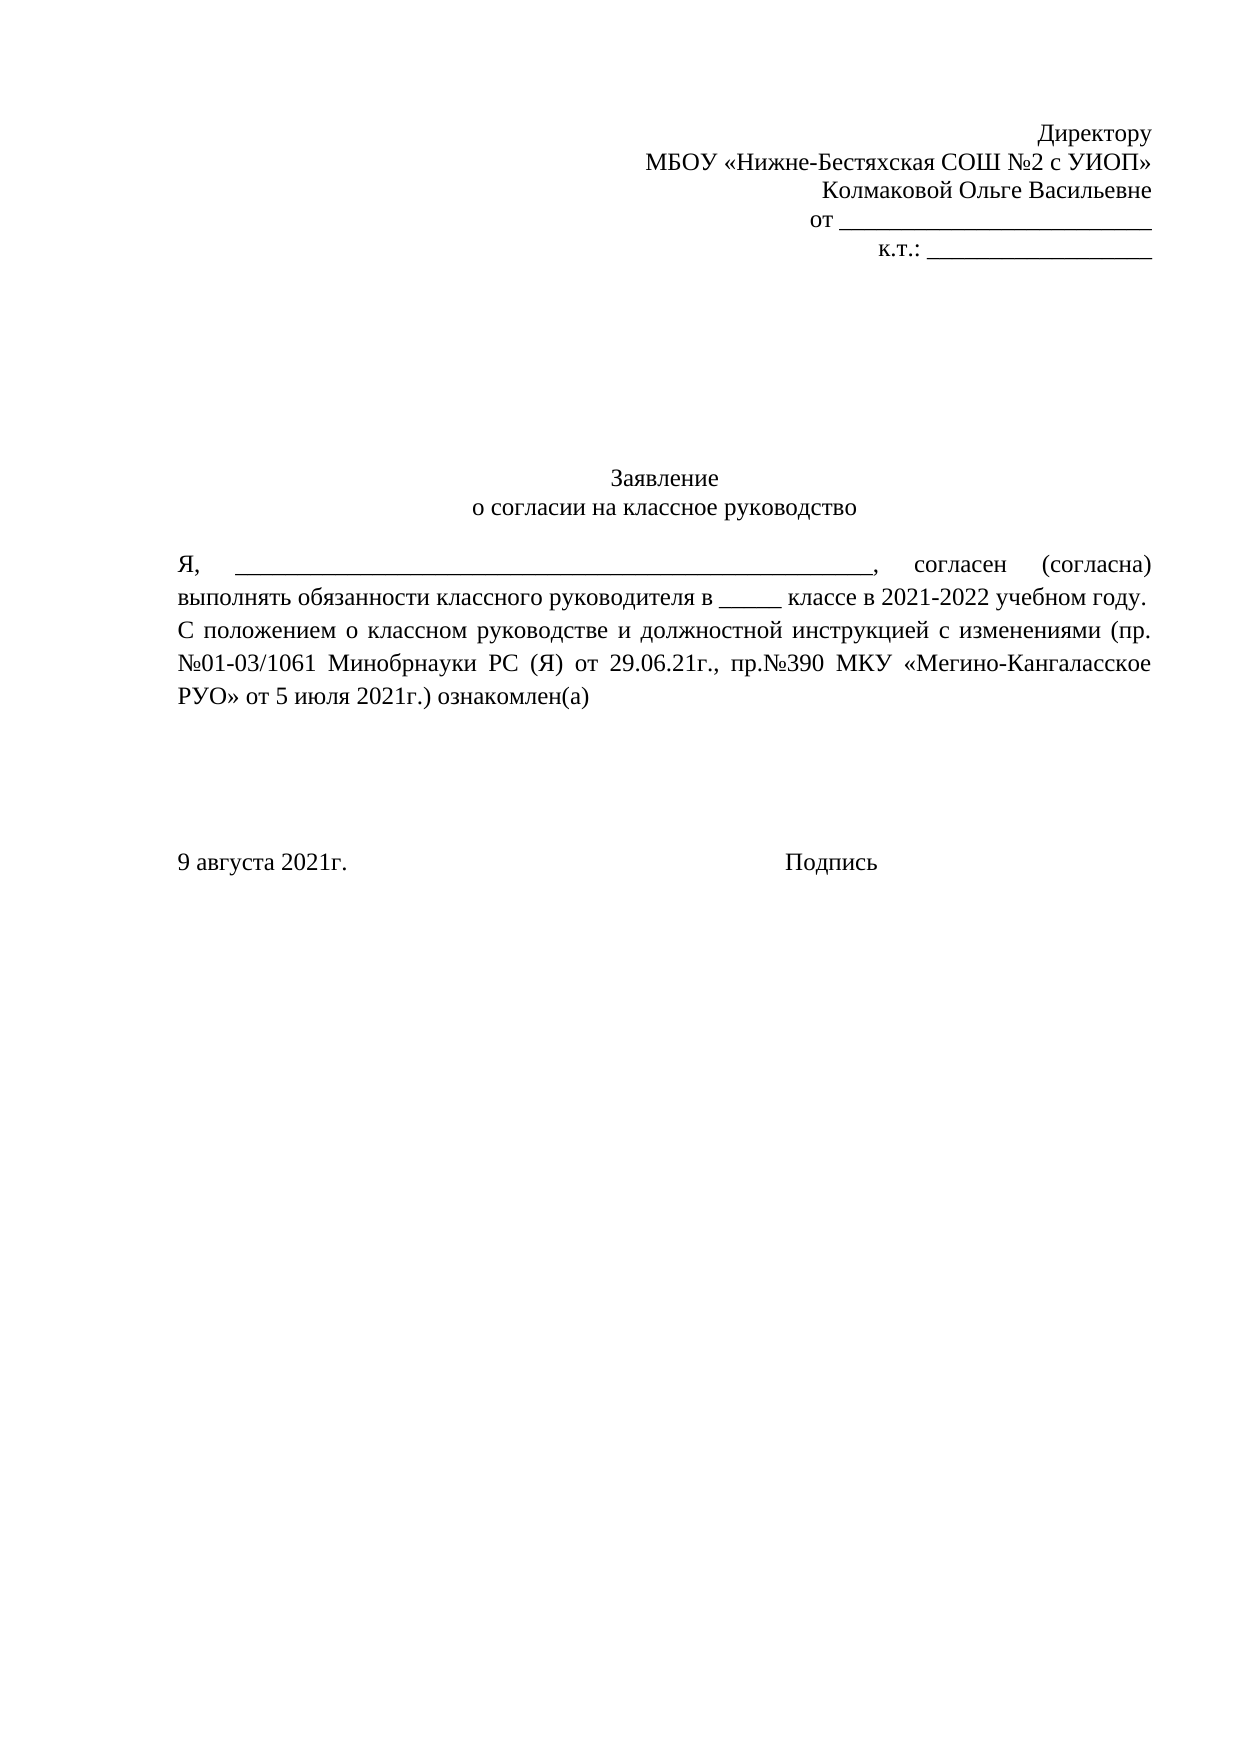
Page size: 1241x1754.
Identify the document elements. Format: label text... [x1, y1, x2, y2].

text С положением о классном руководстве и должностной инструкцией с изменениями (пр.№01-03/1061 Минобрнауки РС (Я) от 29.06.21г., пр.№390 МКУ «Мегино-Кангаласское РУО» от 5 июля 2021г.) ознакомлен(а) [177, 615, 1152, 710]
text Я, ___________________________________________________, согласен (согласна) выполнять обязанности классного руководителя в _____ классе в 2021-2022 учебном году. [177, 549, 1152, 611]
text 9 августа 2021г. Подпись [177, 847, 1152, 875]
text Заявление [177, 463, 1152, 492]
text Директору [177, 118, 1152, 147]
text от _________________________ [177, 204, 1152, 233]
text Колмаковой Ольге Васильевне [177, 176, 1152, 204]
text к.т.: __________________ [177, 233, 1152, 262]
text о согласии на классное руководство [177, 492, 1152, 521]
text МБОУ «Нижне-Бестяхская СОШ №2 с УИОП» [177, 147, 1152, 176]
